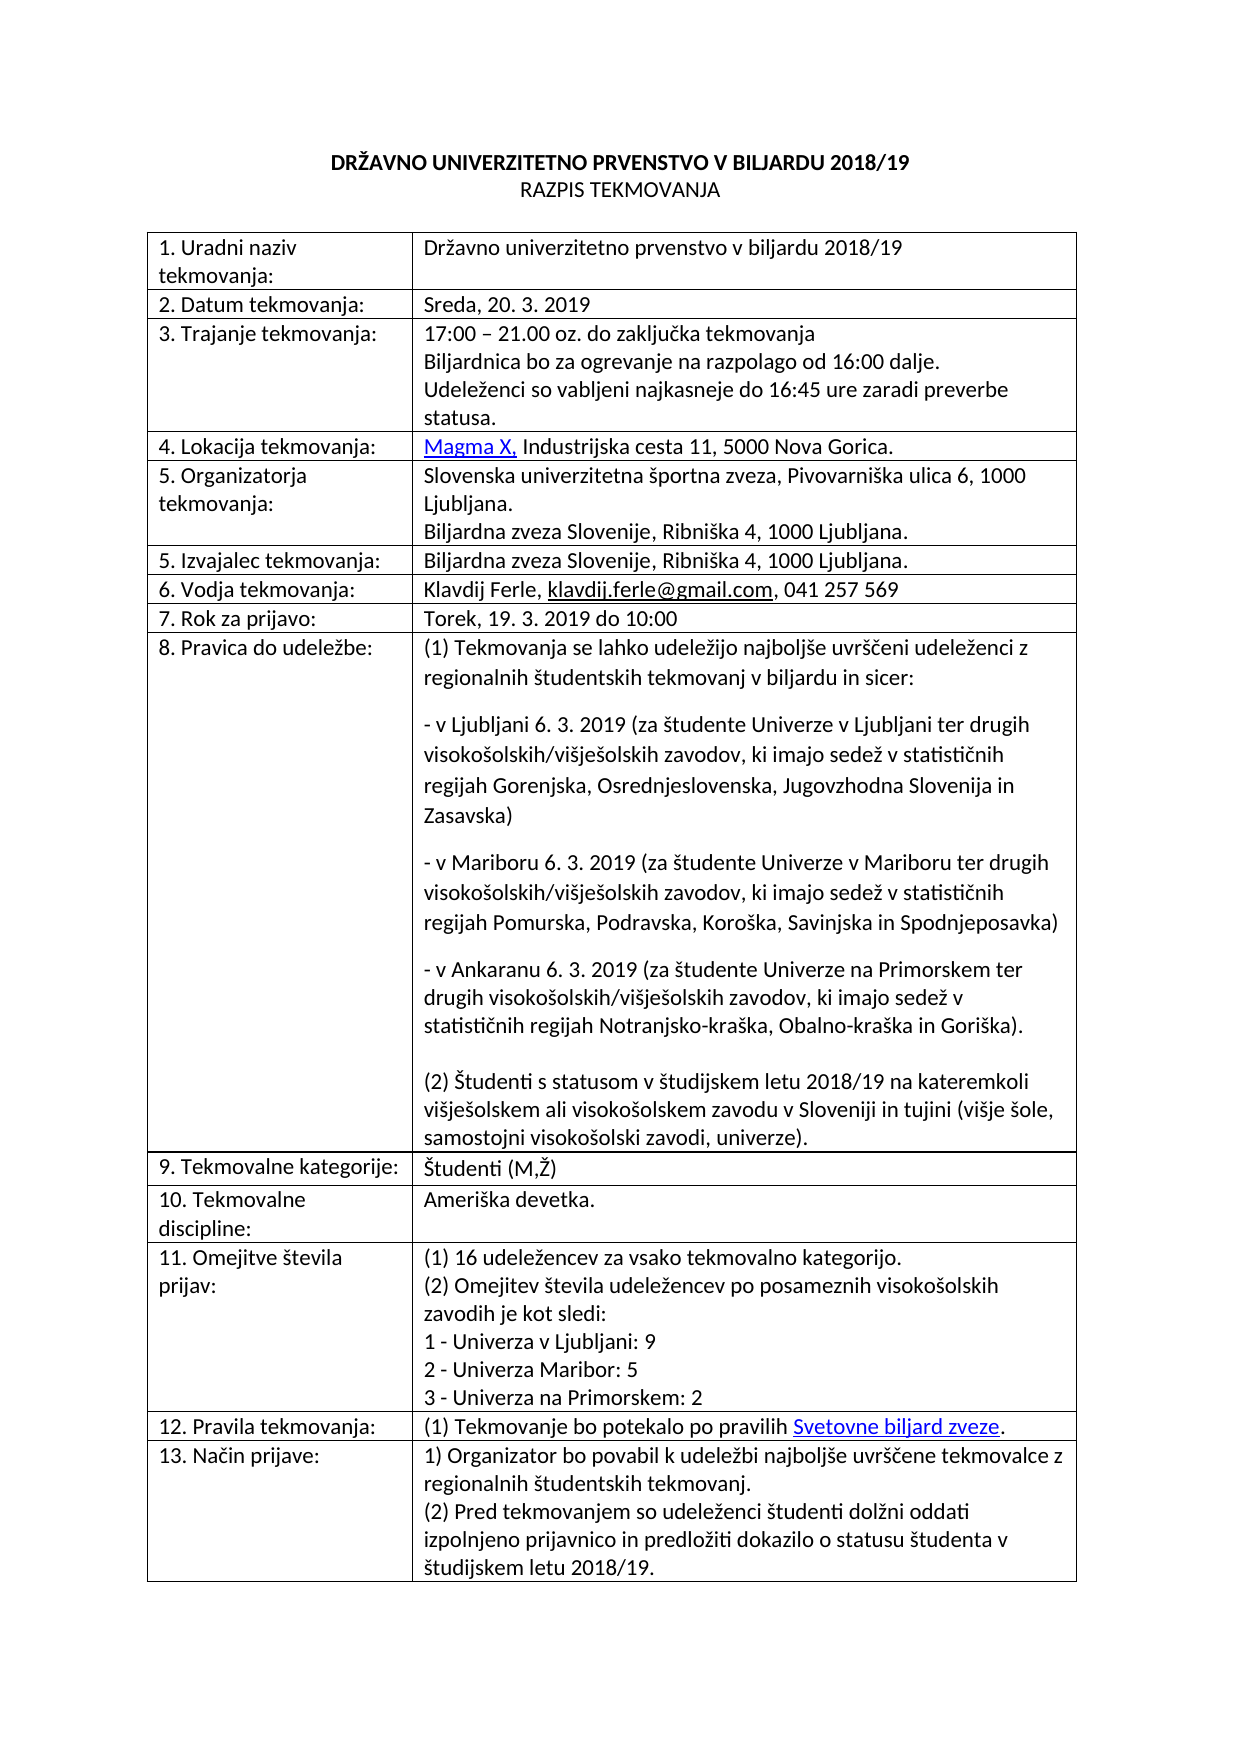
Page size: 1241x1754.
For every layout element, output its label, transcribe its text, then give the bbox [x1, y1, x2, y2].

table_cell 8. Pravica do udeležbe: [148, 633, 412, 1151]
table_cell Torek, 19. 3. 2019 do 10:00 [413, 604, 1076, 632]
table_cell Študenti (M,Ž) [413, 1153, 1076, 1184]
table_cell 3. Trajanje tekmovanja: [148, 319, 412, 431]
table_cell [413, 1441, 1076, 1581]
table_cell Ameriška devetka. [413, 1186, 1076, 1242]
table_cell Klavdij Ferle, klavdij.ferle@gmail.com, 041 257 569 [413, 575, 1076, 603]
table_cell (1) 16 udeležencev za vsako tekmovalno kategorijo. (2) Omejitev števila udeležencev po posameznih visokošolskih zavodih je kot sledi: 1 - Univerza v Ljubljani: 9 2 - Univerza Maribor: 5 3 - Univerza na Primorskem: 2 [413, 1243, 1076, 1411]
table_cell 5. Izvajalec tekmovanja: [148, 546, 412, 574]
table_cell 6. Vodja tekmovanja: [148, 575, 412, 603]
table_cell 4. Lokacija tekmovanja: [148, 432, 412, 460]
table_cell Biljardna zveza Slovenije, Ribniška 4, 1000 Ljubljana. [413, 546, 651, 574]
table_cell Magma X, Industrijska cesta 11, 5000 Nova Gorica. [413, 432, 1076, 460]
table_cell 10. Tekmovalne discipline: [148, 1186, 412, 1242]
table_cell 11. Omejitve števila prijav: [148, 1243, 412, 1411]
table_cell Sreda, 20. 3. 2019 [413, 290, 1076, 318]
table_header Državno univerzitetno prvenstvo v biljardu 2018/19 [413, 233, 1076, 289]
table_cell 9. Tekmovalne kategorije: [148, 1153, 412, 1184]
text DRŽAVNO UNIVERZITETNO PRVENSTVO V BILJARDU 2018/19 [148, 148, 1093, 176]
table_cell Slovenska univerzitetna športna zveza, Pivovarniška ulica 6, 1000 Ljubljana. Biljardna zveza Slovenije, Ribniška 4, 1000 Ljubljana. [413, 461, 1076, 545]
table_cell 2. Datum tekmovanja: [148, 290, 412, 318]
table_cell (1) Tekmovanje bo potekalo po pravilih Svetovne biljard zveze. [413, 1412, 1076, 1440]
table_cell (1) Tekmovanja se lahko udeležijo najboljše uvrščeni udeleženci z regionalnih študentskih tekmovanj v biljardu in sicer: - v Ljubljani 6. 3. 2019 (za študente Univerze v Ljubljani ter drugih visokošolskih/višješolskih zavodov, ki imajo sedež v statističnih regijah Gorenjska, Osrednjeslovenska, Jugovzhodna Slovenija in Zasavska) - v Mariboru 6. 3. 2019 (za študente Univerze v Mariboru ter drugih visokošolskih/višješolskih zavodov, ki imajo sedež v statističnih regijah Pomurska, Podravska, Koroška, Savinjska in Spodnjeposavka) - v Ankaranu 6. 3. 2019 (za študente Univerze na Primorskem ter drugih visokošolskih/višješolskih zavodov, ki imajo sedež v statističnih regijah Notranjsko-kraška, Obalno-kraška in Goriška). (2) Študenti s statusom v študijskem letu 2018/19 na kateremkoli višješolskem ali visokošolskem zavodu v Sloveniji in tujini (višje šole, samostojni visokošolski zavodi, univerze). [413, 633, 1076, 1151]
table_cell 13. Način prijave: [148, 1441, 412, 1581]
table_cell 7. Rok za prijavo: [148, 604, 412, 632]
table_cell 12. Pravila tekmovanja: [148, 1412, 412, 1440]
table_cell 17:00 – 21.00 oz. do zaključka tekmovanja Biljardnica bo za ogrevanje na razpolago od 16:00 dalje. Udeleženci so vabljeni najkasneje do 16:45 ure zaradi preverbe statusa. [413, 319, 1076, 431]
table_cell 5. Organizatorja tekmovanja: [148, 461, 412, 545]
table_header 1. Uradni naziv tekmovanja: [148, 233, 412, 289]
text RAZPIS TEKMOVANJA [148, 176, 1093, 204]
table_cell Biljardna zveza Slovenije, Ribniška 4, 1000 Ljubljana. [662, 546, 1076, 574]
